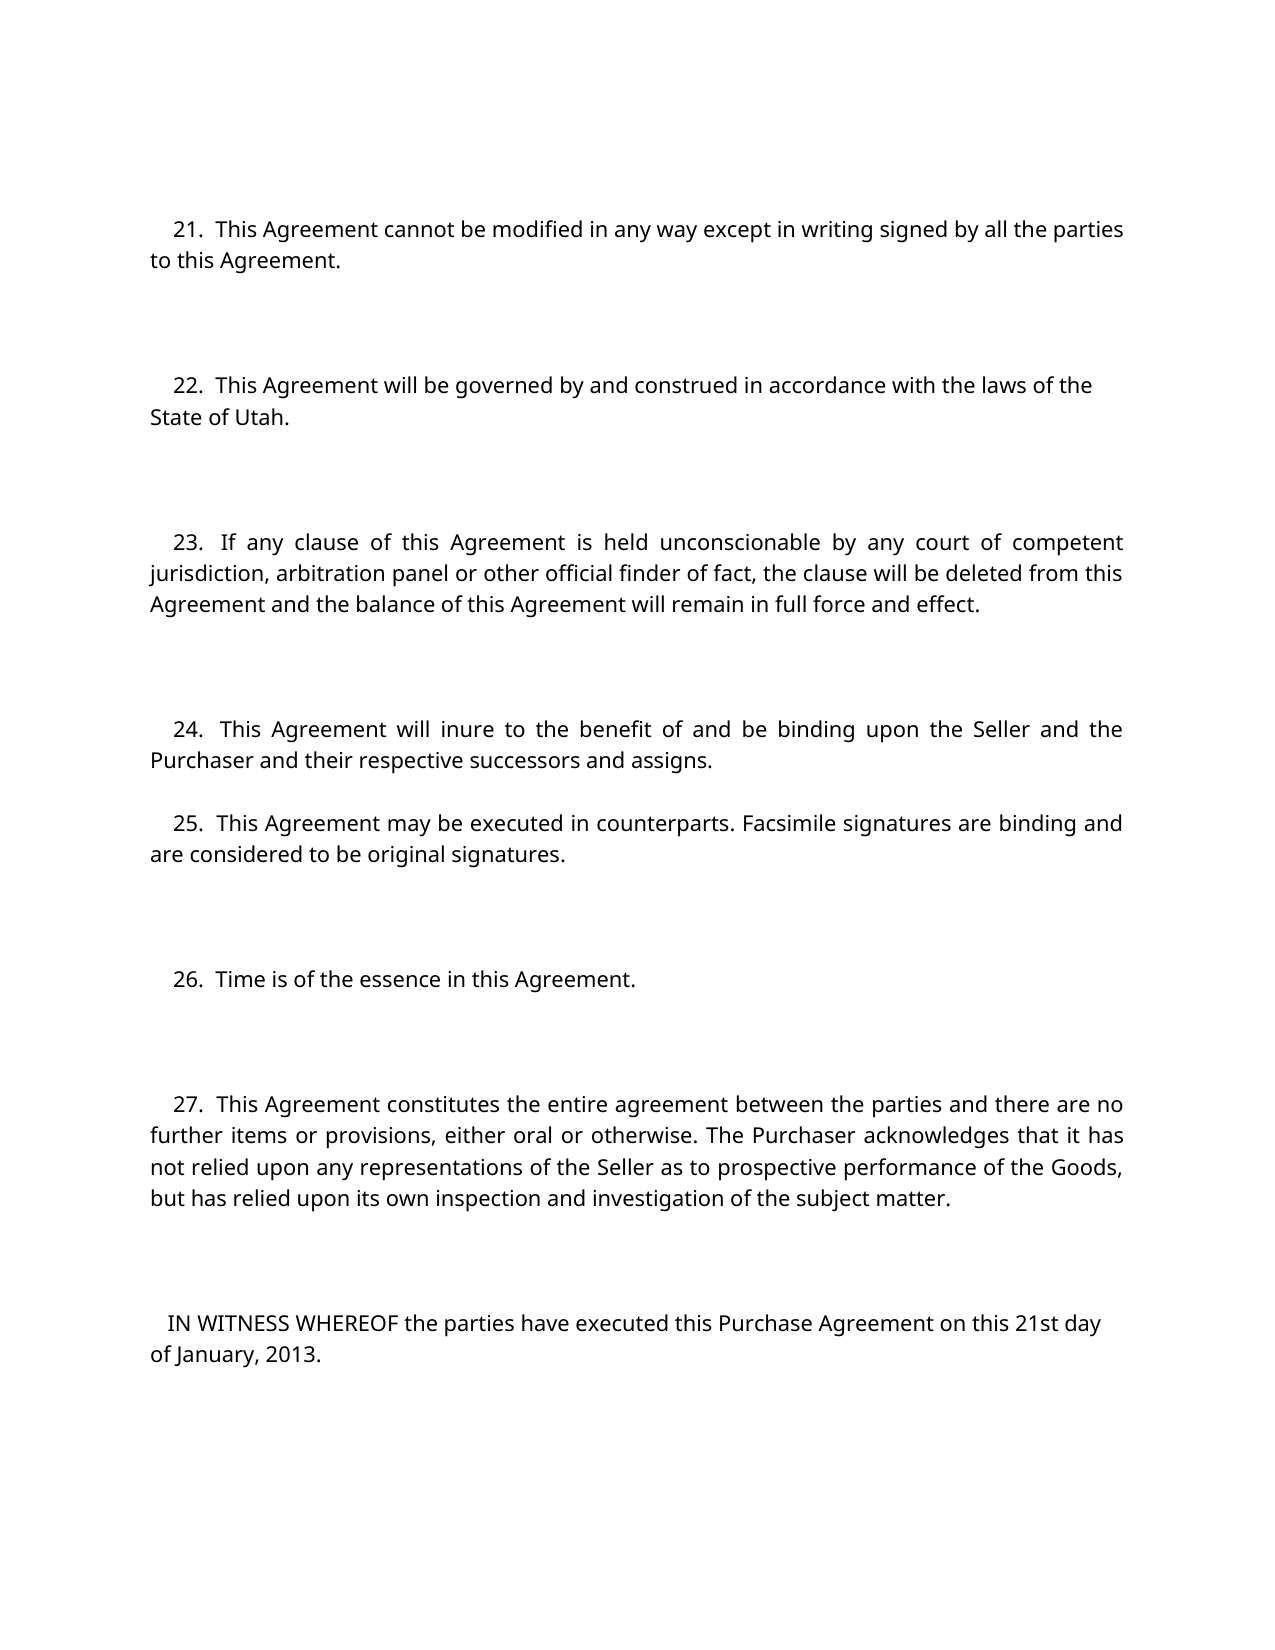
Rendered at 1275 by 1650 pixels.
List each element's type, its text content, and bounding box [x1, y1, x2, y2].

text IN WITNESS WHEREOF the parties have executed this Purchase Agreement on this 21st day of January, 2013. [150, 1306, 1125, 1369]
text 25. This Agreement may be executed in counterparts. Facsimile signatures are binding and are considered to be original signatures. [150, 806, 1125, 869]
text 26. Time is of the essence in this Agreement. [150, 962, 1125, 994]
text 27. This Agreement constitutes the entire agreement between the parties and there are no further items or provisions, either oral or otherwise. The Purchaser acknowledges that it has not relied upon any representations of the Seller as to prospective performance of the Goods, but has relied upon its own inspection and investigation of the subject matter. [150, 1087, 1125, 1212]
text 21. This Agreement cannot be modified in any way except in writing signed by all the parties to this Agreement. [150, 212, 1125, 275]
text 23. If any clause of this Agreement is held unconscionable by any court of competent jurisdiction, arbitration panel or other official finder of fact, the clause will be deleted from this Agreement and the balance of this Agreement will remain in full force and effect. [150, 525, 1125, 619]
text 22. This Agreement will be governed by and construed in accordance with the laws of the State of Utah. [150, 369, 1125, 431]
text 24. This Agreement will inure to the benefit of and be binding upon the Seller and the Purchaser and their respective successors and assigns. [150, 712, 1125, 775]
